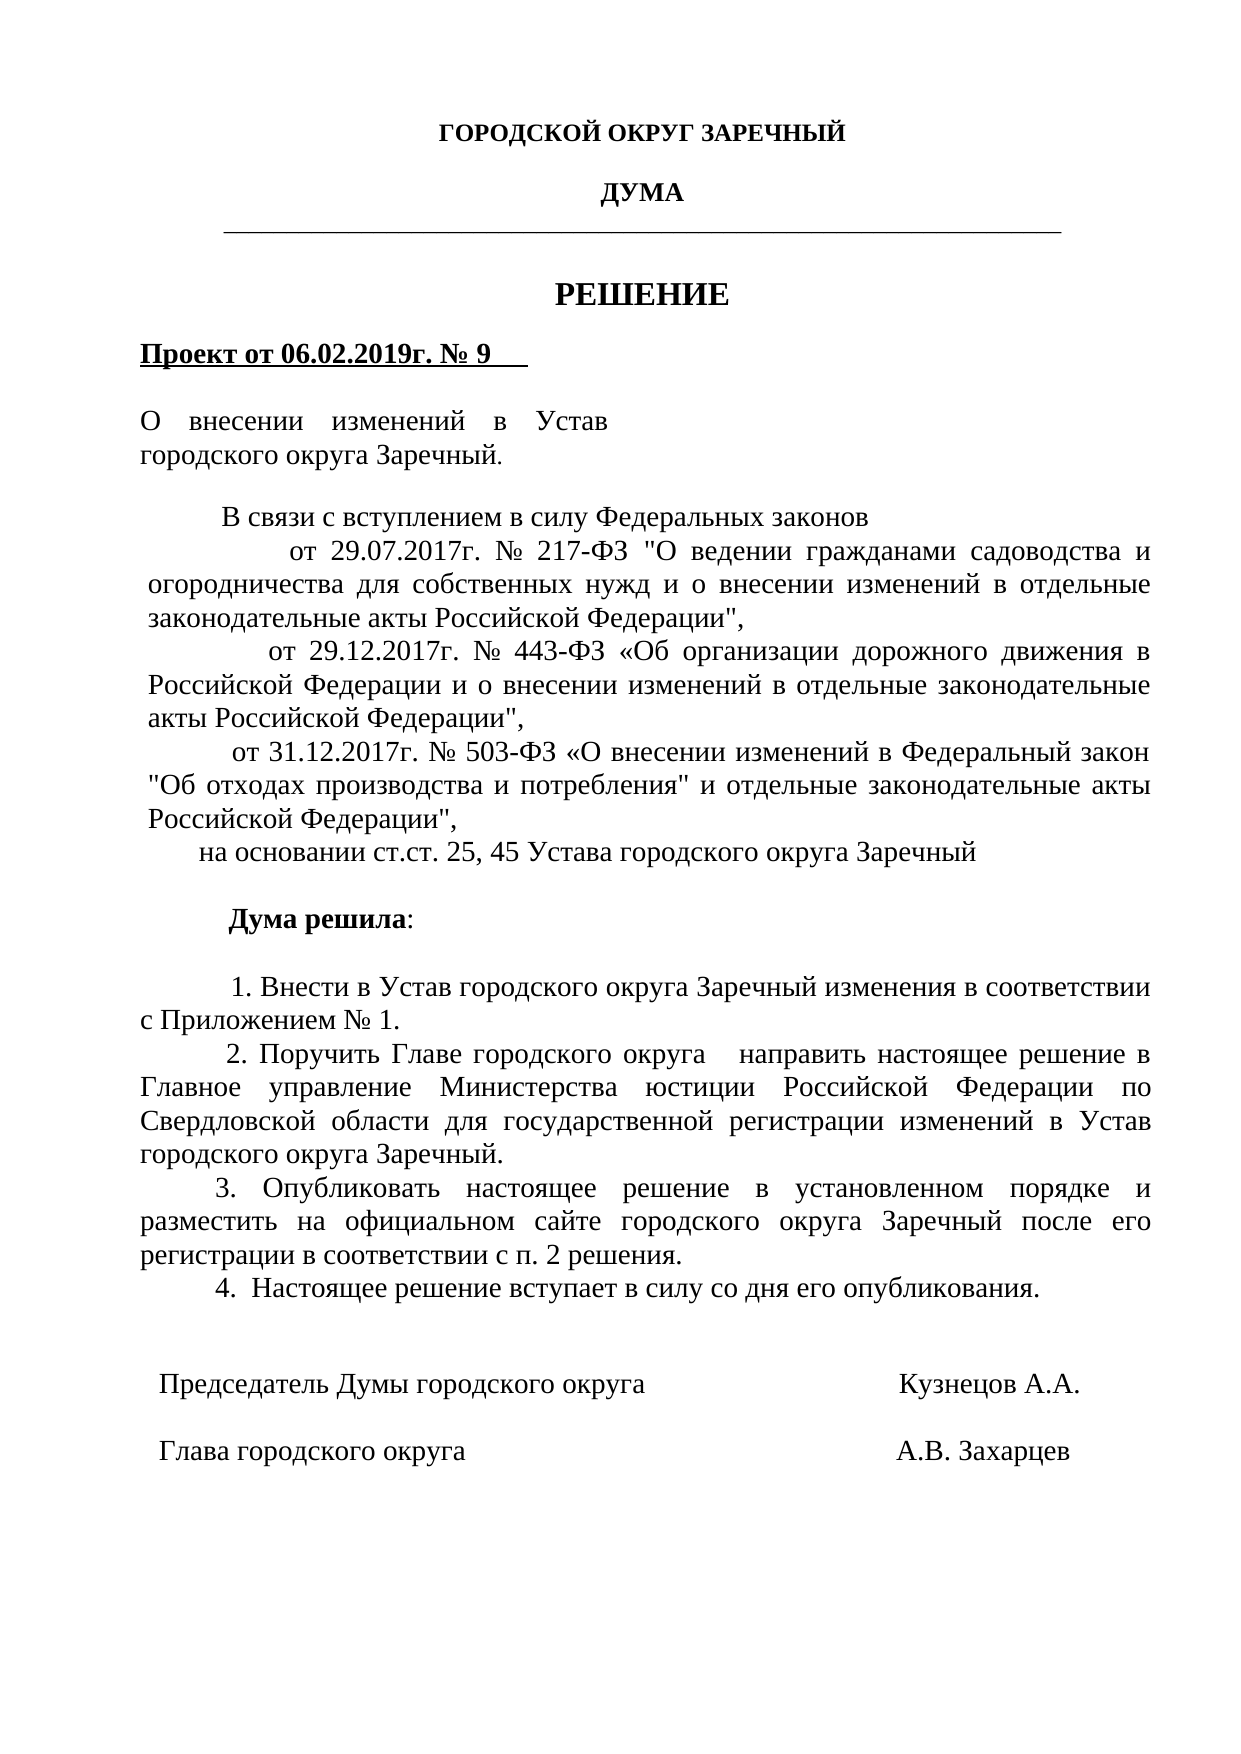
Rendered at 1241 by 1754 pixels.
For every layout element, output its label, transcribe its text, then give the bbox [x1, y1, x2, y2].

text Глава городского округа А.В. Захарцев [121, 1433, 1152, 1466]
text Дума решила: [140, 902, 1152, 935]
text от 29.12.2017г. № 443-ФЗ «Об организации дорожного движения в Российской Федерации и о внесении изменений в отдельные законодательные акты Российской Федерации", [148, 633, 1152, 734]
text от 31.12.2017г. № 503-ФЗ «О внесении изменений в Федеральный закон "Об отходах производства и потребления" и отдельные законодательные акты Российской Федерации", [148, 734, 1152, 834]
text 2. Поручить Главе городского округа направить настоящее решение в Главное управление Министерства юстиции Российской Федерации по Свердловской области для государственной регистрации изменений в Устав городского округа Заречный. [140, 1036, 1152, 1170]
text 3. Опубликовать настоящее решение в установленном порядке и разместить на официальном сайте городского округа Заречный после его регистрации в соответствии с п. 2 решения. [140, 1170, 1152, 1271]
text 1. Внести в Устав городского округа Заречный изменения в соответствии с Приложением № 1. [140, 969, 1152, 1036]
text ГОРОДСКОЙ ОКРУГ ЗАРЕЧНЫЙ [133, 118, 1152, 147]
text на основании ст.ст. 25, 45 Устава городского округа Заречный [148, 834, 1152, 868]
text В связи с вступлением в силу Федеральных законов [148, 499, 1152, 533]
text ДУМА [133, 176, 1152, 207]
text РЕШЕНИЕ [133, 274, 1152, 312]
text О внесении изменений в Устав городского округа Заречный. [140, 403, 608, 470]
text Проект от 06.02.2019г. № 9 [140, 336, 1152, 370]
text ___________________________________________________________________ [133, 207, 1152, 236]
text Председатель Думы городского округа Кузнецов А.А. [121, 1366, 1152, 1399]
text 4. Настоящее решение вступает в силу со дня его опубликования. [140, 1271, 1152, 1304]
text от 29.07.2017г. № 217-ФЗ "О ведении гражданами садоводства и огородничества для собственных нужд и о внесении изменений в отдельные законодательные акты Российской Федерации", [148, 533, 1152, 633]
